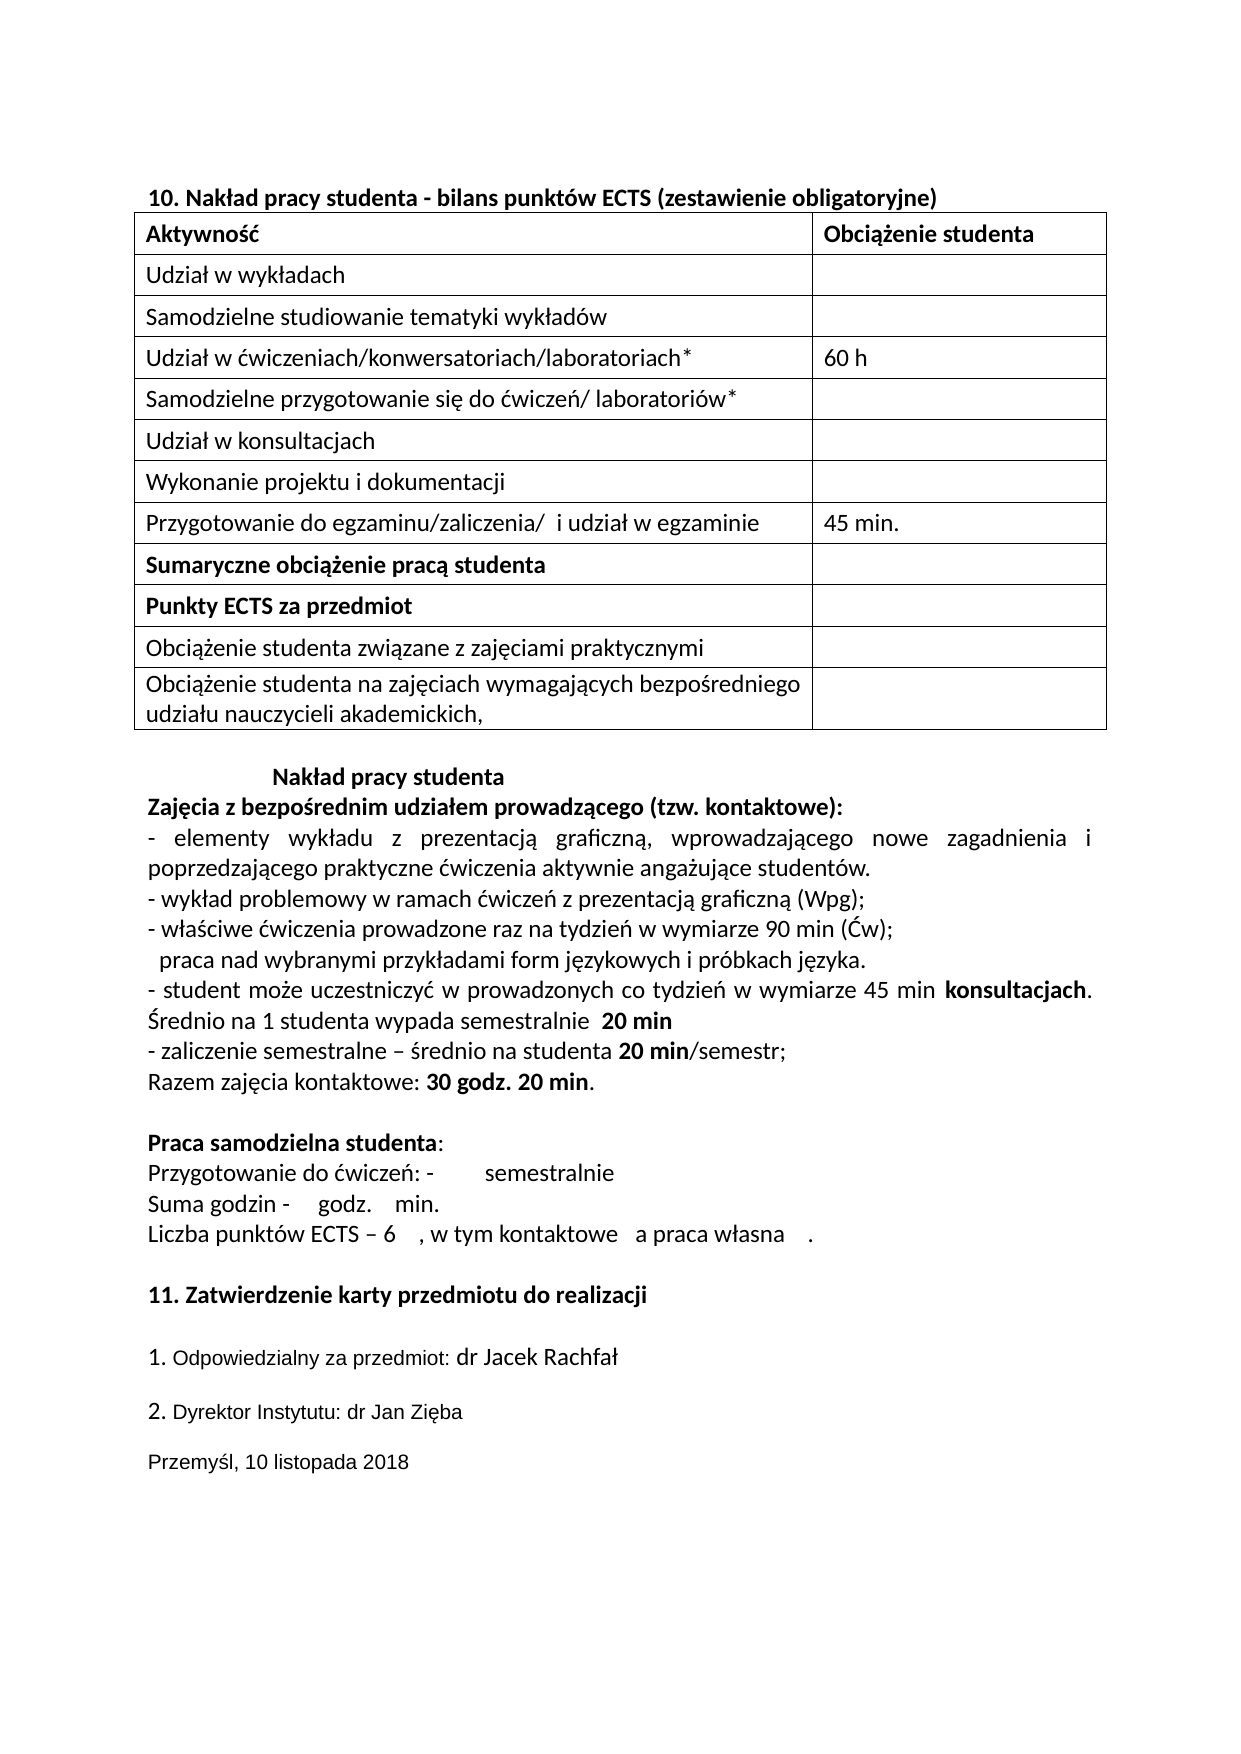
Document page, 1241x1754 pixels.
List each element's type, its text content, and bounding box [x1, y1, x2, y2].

text Zajęcia z bezpośrednim udziałem prowadzącego (tzw. kontaktowe): [148, 791, 1093, 822]
text Liczba punktów ECTS – 6 , w tym kontaktowe a praca własna . [148, 1218, 1093, 1249]
table_cell [813, 255, 1106, 295]
table_cell [813, 668, 1106, 729]
table_cell [813, 379, 1106, 419]
text 1. Odpowiedzialny za przedmiot: dr Jacek Rachfał [148, 1341, 1093, 1371]
text - wykład problemowy w ramach ćwiczeń z prezentacją graficzną (Wpg); [148, 883, 1093, 913]
table_cell [813, 627, 1106, 667]
text 11. Zatwierdzenie karty przedmiotu do realizacji [148, 1279, 1093, 1310]
text - student może uczestniczyć w prowadzonych co tydzień w wymiarze 45 min konsultacjach. Średnio na 1 studenta wypada semestralnie 20 min [148, 974, 1093, 1035]
text Przemyśl, 10 listopada 2018 [148, 1449, 1093, 1473]
text 2. Dyrektor Instytutu: dr Jan Zięba [148, 1395, 1093, 1426]
table_cell Wykonanie projektu i dokumentacji [135, 461, 812, 502]
table_cell [813, 585, 1106, 626]
table_cell Udział w ćwiczeniach/konwersatoriach/laboratoriach* [135, 337, 812, 378]
text Przygotowanie do ćwiczeń: - semestralnie [148, 1157, 1093, 1188]
text Praca samodzielna studenta: [148, 1127, 1093, 1157]
text - właściwe ćwiczenia prowadzone raz na tydzień w wymiarze 90 min (Ćw); [148, 913, 1093, 944]
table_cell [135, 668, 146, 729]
table_cell [813, 544, 1106, 584]
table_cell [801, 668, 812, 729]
text 10. Nakład pracy studenta - bilans punktów ECTS (zestawienie obligatoryjne) [148, 182, 1093, 212]
text - zaliczenie semestralne – średnio na studenta 20 min/semestr; [148, 1035, 1093, 1066]
table_cell [813, 296, 1106, 336]
table_cell Obciążenie studenta związane z zajęciami praktycznymi [135, 627, 812, 667]
text praca nad wybranymi przykładami form językowych i próbkach języka. [148, 944, 1093, 974]
table_cell 45 min. [813, 503, 1106, 543]
table_header Aktywność [135, 213, 812, 253]
table_header Obciążenie studenta [813, 213, 1106, 253]
table_cell 60 h [813, 337, 1106, 378]
text Razem zajęcia kontaktowe: 30 godz. 20 min. [148, 1066, 1093, 1096]
table_cell Udział w wykładach [135, 255, 812, 295]
text Suma godzin - godz. min. [148, 1188, 1093, 1218]
table_cell [813, 461, 1106, 502]
table_cell Udział w konsultacjach [135, 420, 812, 460]
text - elementy wykładu z prezentacją graficzną, wprowadzającego nowe zagadnienia i poprzedzającego praktyczne ćwiczenia aktywnie angażujące studentów. [148, 822, 1093, 883]
table_cell [813, 420, 1106, 460]
table_cell Samodzielne studiowanie tematyki wykładów [135, 296, 812, 336]
table_cell Samodzielne przygotowanie się do ćwiczeń/ laboratoriów* [135, 379, 812, 419]
table_cell Punkty ECTS za przedmiot [135, 585, 812, 626]
table_cell Przygotowanie do egzaminu/zaliczenia/ i udział w egzaminie [135, 503, 812, 543]
table_cell Sumaryczne obciążenie pracą studenta [135, 544, 812, 584]
text Nakład pracy studenta [148, 761, 1093, 791]
